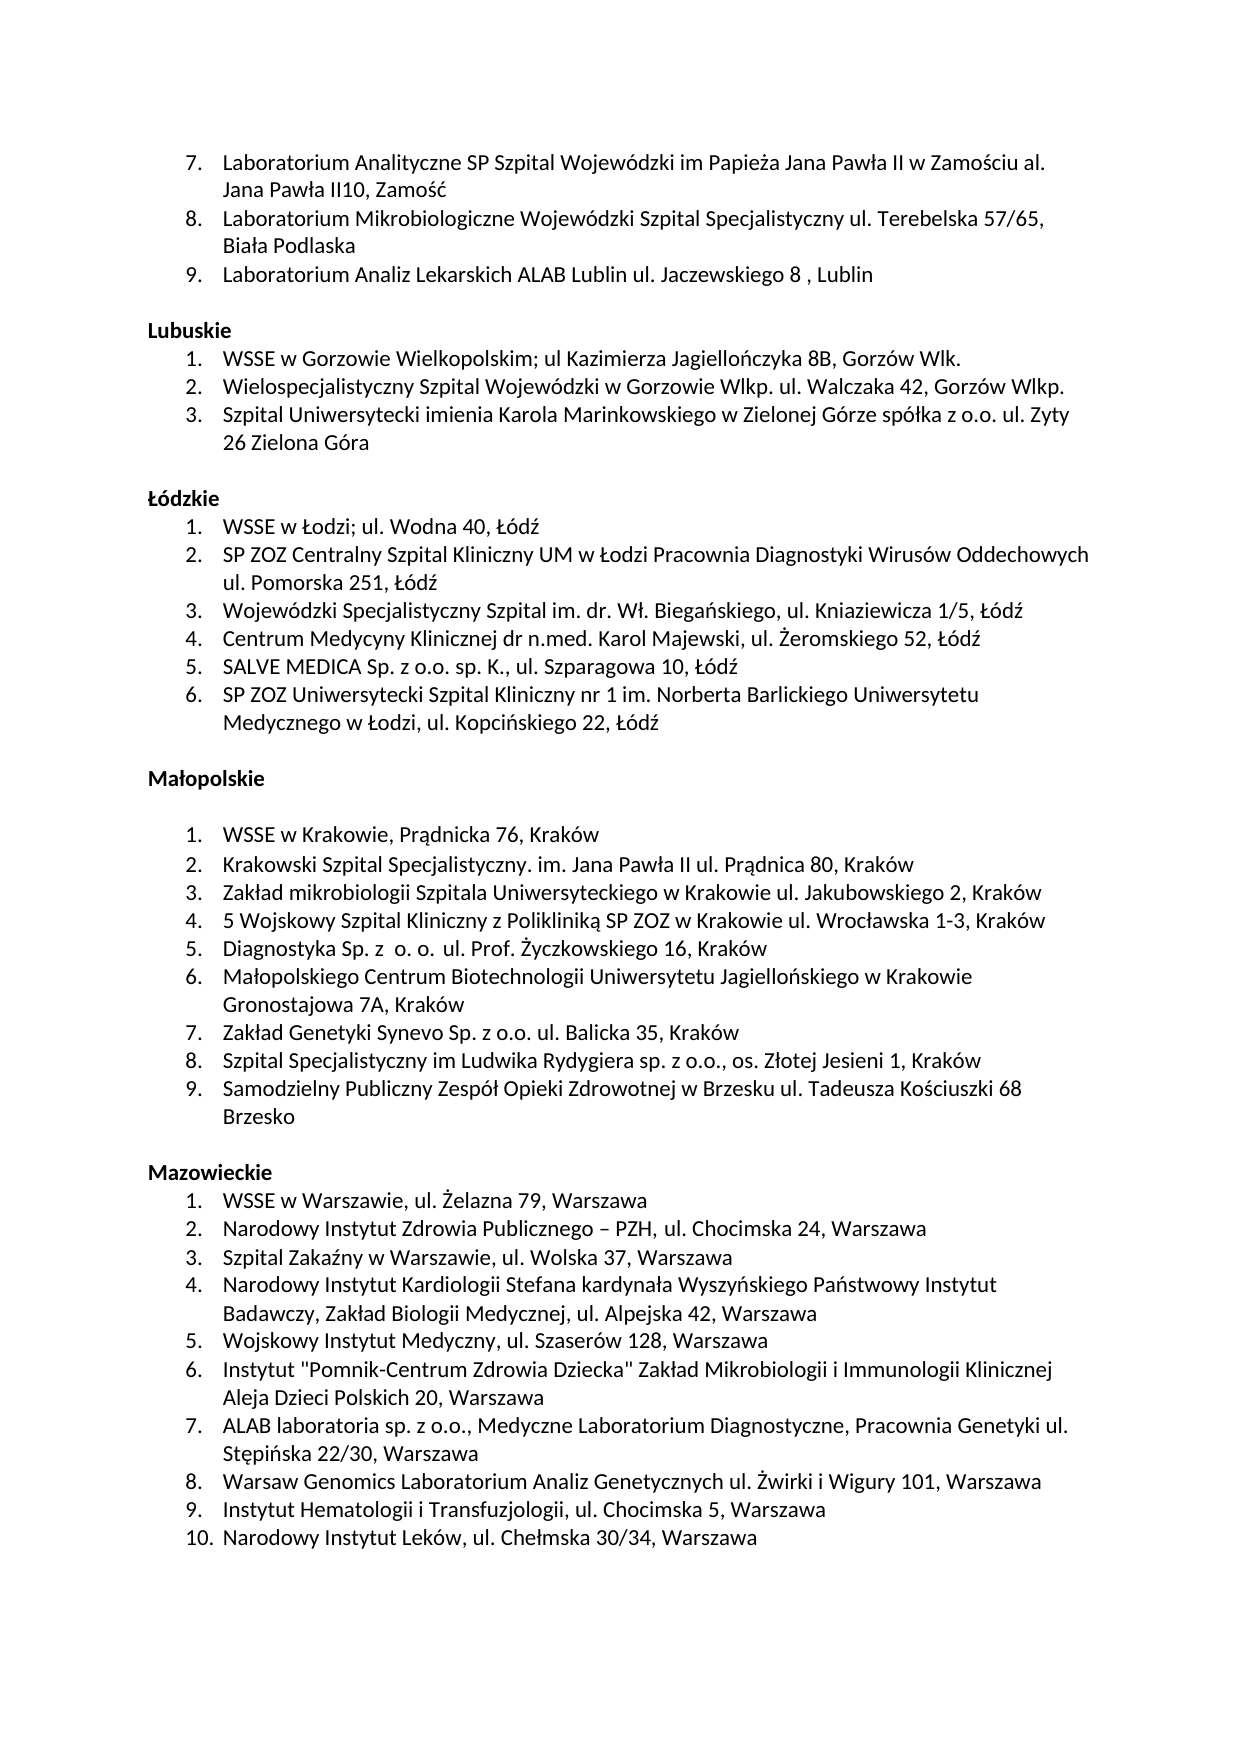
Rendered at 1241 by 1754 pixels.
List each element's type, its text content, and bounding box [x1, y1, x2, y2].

list Laboratorium Mikrobiologiczne Wojewódzki Szpital Specjalistyczny ul. Terebelska 57/65, Biała Podlaska [185, 204, 1093, 260]
list Wojewódzki Specjalistyczny Szpital im. dr. Wł. Biegańskiego, ul. Kniaziewicza 1/5, Łódź [185, 596, 1093, 624]
list Szpital Zakaźny w Warszawie, ul. Wolska 37, Warszawa [185, 1243, 1093, 1271]
list Laboratorium Analiz Lekarskich ALAB Lublin ul. Jaczewskiego 8 , Lublin [185, 260, 1093, 288]
text Mazowieckie [148, 1158, 1093, 1187]
list Warsaw Genomics Laboratorium Analiz Genetycznych ul. Żwirki i Wigury 101, Warszawa [185, 1467, 1093, 1495]
text Małopolskie [148, 764, 1093, 792]
list Instytut Hematologii i Transfuzjologii, ul. Chocimska 5, Warszawa [185, 1495, 1093, 1523]
list SP ZOZ Centralny Szpital Kliniczny UM w Łodzi Pracownia Diagnostyki Wirusów Oddechowych ul. Pomorska 251, Łódź [185, 540, 1093, 596]
list WSSE w Gorzowie Wielkopolskim; ul Kazimierza Jagiellończyka 8B, Gorzów Wlk. [185, 344, 1093, 372]
list Samodzielny Publiczny Zespół Opieki Zdrowotnej w Brzesku ul. Tadeusza Kościuszki 68 Brzesko [185, 1074, 1093, 1131]
list Wielospecjalistyczny Szpital Wojewódzki w Gorzowie Wlkp. ul. Walczaka 42, Gorzów Wlkp. [185, 372, 1093, 400]
list Centrum Medycyny Klinicznej dr n.med. Karol Majewski, ul. Żeromskiego 52, Łódź [185, 624, 1093, 652]
list Zakład Genetyki Synevo Sp. z o.o. ul. Balicka 35, Kraków [185, 1018, 1093, 1046]
list Laboratorium Analityczne SP Szpital Wojewódzki im Papieża Jana Pawła II w Zamościu al. Jana Pawła II10, Zamość [185, 148, 1093, 204]
text Łódzkie [148, 484, 1093, 512]
list Szpital Uniwersytecki imienia Karola Marinkowskiego w Zielonej Górze spółka z o.o. ul. Zyty 26 Zielona Góra [185, 400, 1093, 456]
list Narodowy Instytut Zdrowia Publicznego – PZH, ul. Chocimska 24, Warszawa [185, 1214, 1093, 1243]
list Wojskowy Instytut Medyczny, ul. Szaserów 128, Warszawa [185, 1327, 1093, 1355]
list Diagnostyka Sp. z o. o. ul. Prof. Życzkowskiego 16, Kraków [185, 934, 1093, 962]
list Narodowy Instytut Kardiologii Stefana kardynała Wyszyńskiego Państwowy Instytut Badawczy, Zakład Biologii Medycznej, ul. Alpejska 42, Warszawa [185, 1271, 1093, 1327]
text Lubuskie [148, 316, 1093, 344]
list SP ZOZ Uniwersytecki Szpital Kliniczny nr 1 im. Norberta Barlickiego Uniwersytetu Medycznego w Łodzi, ul. Kopcińskiego 22, Łódź [185, 680, 1093, 736]
list WSSE w Krakowie, Prądnicka 76, Kraków [185, 820, 1093, 848]
list SALVE MEDICA Sp. z o.o. sp. K., ul. Szparagowa 10, Łódź [185, 652, 1093, 680]
list Szpital Specjalistyczny im Ludwika Rydygiera sp. z o.o., os. Złotej Jesieni 1, Kraków [185, 1046, 1093, 1074]
list Krakowski Szpital Specjalistyczny. im. Jana Pawła II ul. Prądnica 80, Kraków [185, 850, 1093, 878]
list 5 Wojskowy Szpital Kliniczny z Polikliniką SP ZOZ w Krakowie ul. Wrocławska 1-3, Kraków [185, 906, 1093, 934]
list ALAB laboratoria sp. z o.o., Medyczne Laboratorium Diagnostyczne, Pracownia Genetyki ul. Stępińska 22/30, Warszawa [185, 1411, 1093, 1467]
list WSSE w Łodzi; ul. Wodna 40, Łódź [185, 512, 1093, 540]
list Narodowy Instytut Leków, ul. Chełmska 30/34, Warszawa [185, 1523, 1093, 1551]
list Małopolskiego Centrum Biotechnologii Uniwersytetu Jagiellońskiego w Krakowie Gronostajowa 7A, Kraków [185, 962, 1093, 1018]
list Instytut "Pomnik-Centrum Zdrowia Dziecka" Zakład Mikrobiologii i Immunologii Klinicznej Aleja Dzieci Polskich 20, Warszawa [185, 1355, 1093, 1411]
list Zakład mikrobiologii Szpitala Uniwersyteckiego w Krakowie ul. Jakubowskiego 2, Kraków [185, 878, 1093, 906]
list WSSE w Warszawie, ul. Żelazna 79, Warszawa [185, 1187, 1093, 1214]
